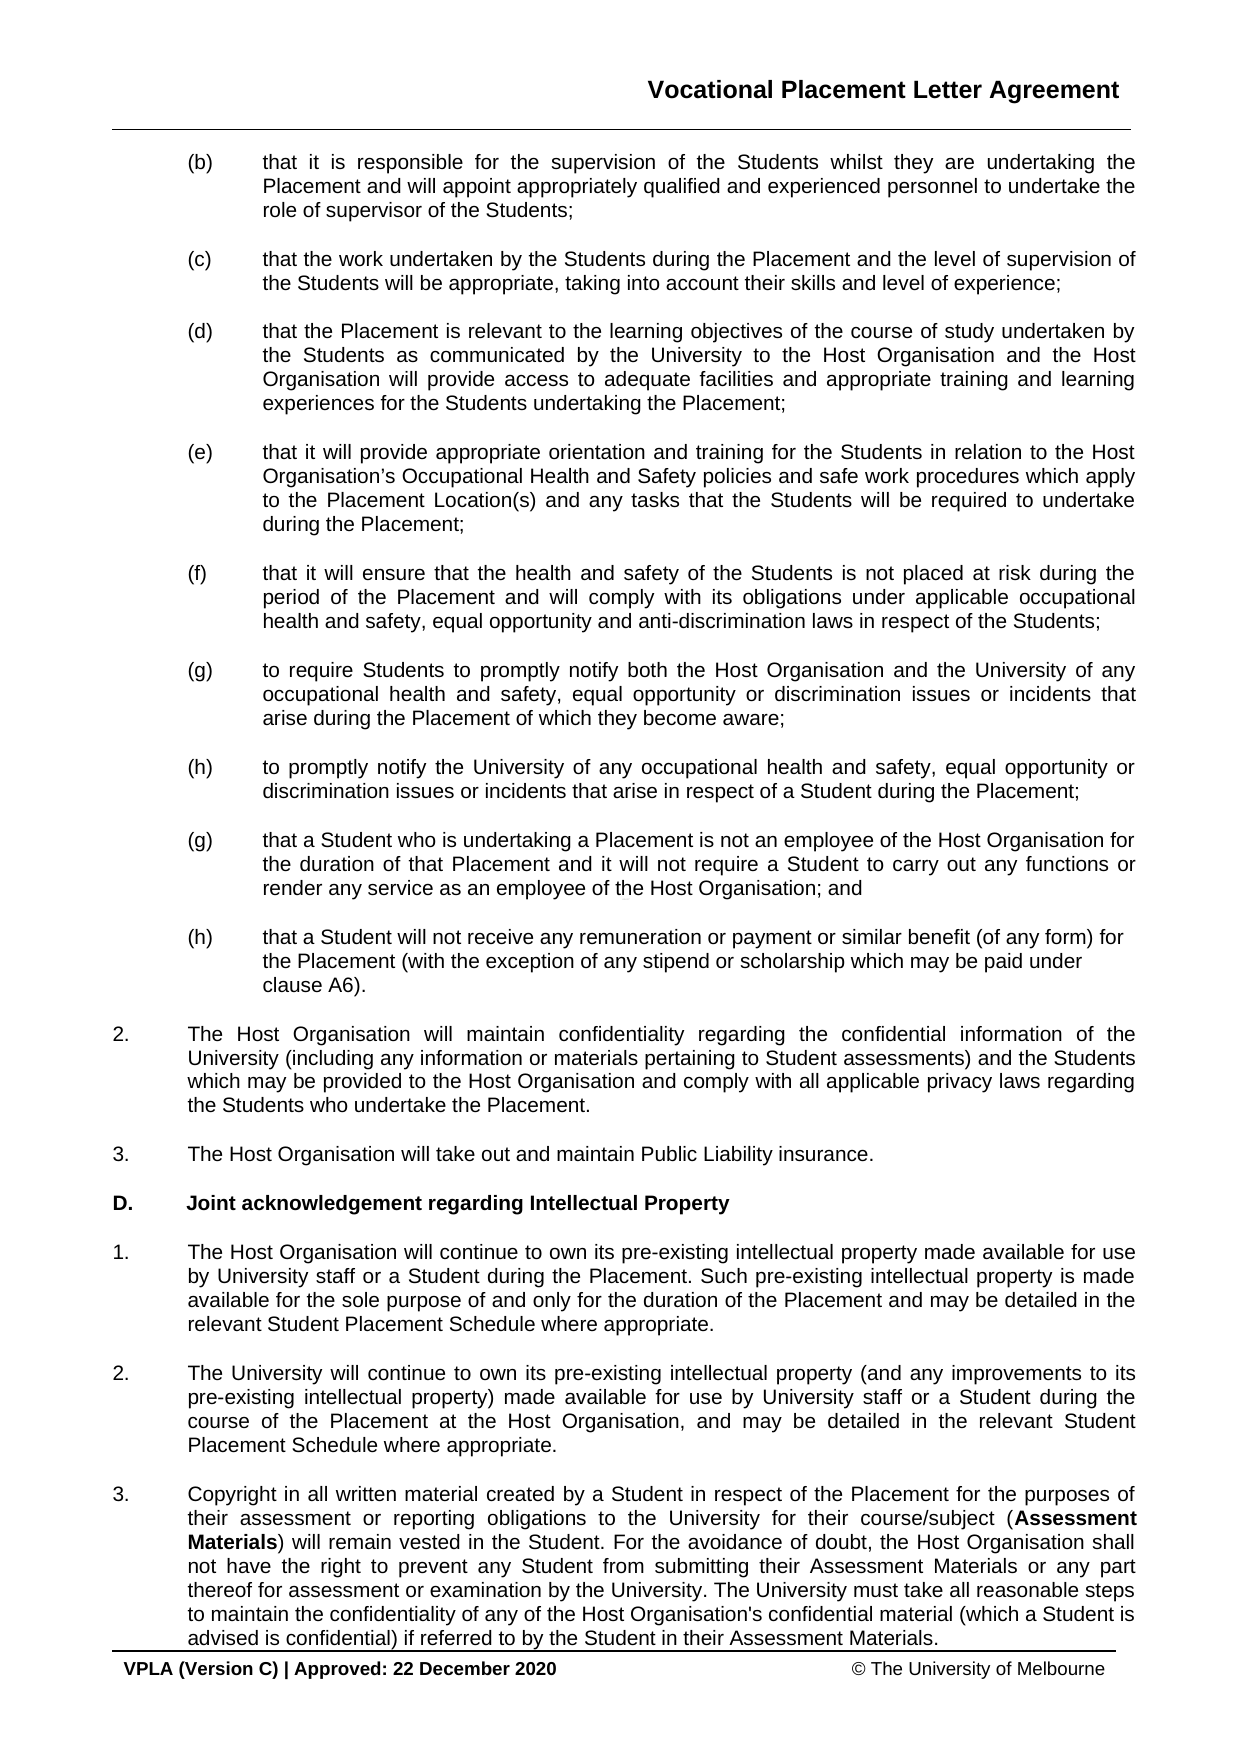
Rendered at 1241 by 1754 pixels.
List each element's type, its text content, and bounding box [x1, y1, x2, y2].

text (e) that it will provide appropriate orientation and training for the Students in relation to the Host Organisation’s Occupational Health and Safety policies and safe work procedures which apply to the Placement Location(s) and any tasks that the Students will be required to undertake during the Placement; [187, 440, 1137, 536]
text (b) that it is responsible for the supervision of the Students whilst they are undertaking the Placement and will appoint appropriately qualified and experienced personnel to undertake the role of supervisor of the Students; [187, 149, 1137, 221]
text (g) to require Students to promptly notify both the Host Organisation and the University of any occupational health and safety, equal opportunity or discrimination issues or incidents that arise during the Placement of which they become aware; [187, 658, 1137, 730]
text (c) that the work undertaken by the Students during the Placement and the level of supervision of the Students will be appropriate, taking into account their skills and level of experience; [187, 246, 1137, 294]
text (g) that a Student who is undertaking a Placement is not an employee of the Host Organisation for the duration of that Placement and it will not require a Student to carry out any functions or render any service as an employee of the Host Organisation; and [187, 828, 1137, 899]
text The Host Organisation will maintain confidentiality regarding the confidential information of the University (including any information or materials pertaining to Student assessments) and the Students which may be provided to the Host Organisation and comply with all applicable privacy laws regarding the Students who undertake the Placement. [112, 1021, 1137, 1117]
text (f) that it will ensure that the health and safety of the Students is not placed at risk during the period of the Placement and will comply with its obligations under applicable occupational health and safety, equal opportunity and anti-discrimination laws in respect of the Students; [187, 561, 1137, 633]
list The Host Organisation will continue to own its pre-existing intellectual property made available for use by University staff or a Student during the Placement. Such pre-existing intellectual property is made available for the sole purpose of and only for the duration of the Placement and may be detailed in the relevant Student Placement Schedule where appropriate. [112, 1240, 1137, 1336]
text Copyright in all written material created by a Student in respect of the Placement for the purposes of their assessment or reporting obligations to the University for their course/subject (Assessment Materials) will remain vested in the Student. For the avoidance of doubt, the Host Organisation shall not have the right to prevent any Student from submitting their Assessment Materials or any part thereof for assessment or examination by the University. The University must take all reasonable steps to maintain the confidentiality of any of the Host Organisation's confidential material (which a Student is advised is confidential) if referred to by the Student in their Assessment Materials. [112, 1482, 1137, 1649]
text (h) to promptly notify the University of any occupational health and safety, equal opportunity or discrimination issues or incidents that arise in respect of a Student during the Placement; [187, 755, 1137, 803]
text (h) that a Student will not receive any remuneration or payment or similar benefit (of any form) for the Placement (with the exception of any stipend or scholarship which may be paid under clause A6). [187, 924, 1137, 996]
text (d) that the Placement is relevant to the learning objectives of the course of study undertaken by the Students as communicated by the University to the Host Organisation and the Host Organisation will provide access to adequate facilities and appropriate training and learning experiences for the Students undertaking the Placement; [187, 319, 1137, 415]
text D. Joint acknowledgement regarding Intellectual Property [112, 1191, 1137, 1215]
text The Host Organisation will take out and maintain Public Liability insurance. [112, 1142, 1137, 1166]
text The University will continue to own its pre-existing intellectual property (and any improvements to its pre-existing intellectual property) made available for use by University staff or a Student during the course of the Placement at the Host Organisation, and may be detailed in the relevant Student Placement Schedule where appropriate. [112, 1361, 1137, 1457]
